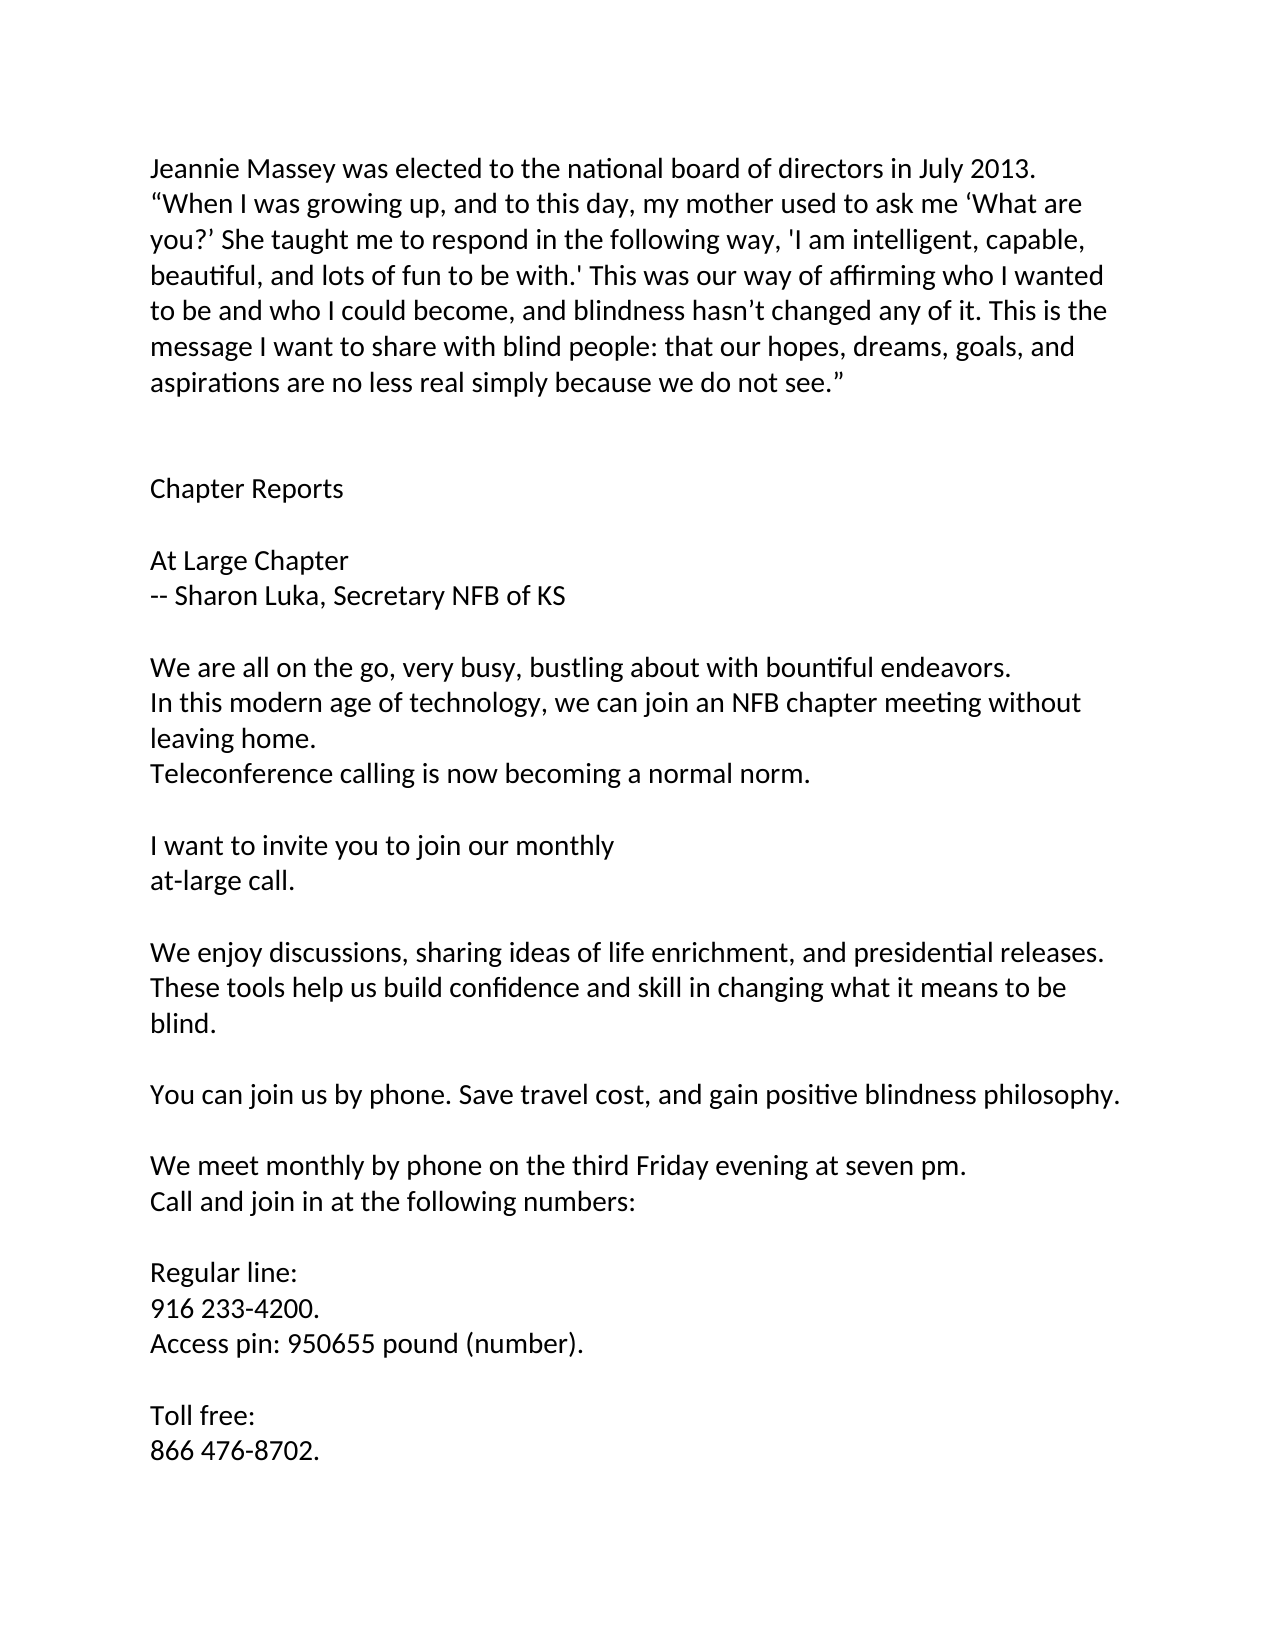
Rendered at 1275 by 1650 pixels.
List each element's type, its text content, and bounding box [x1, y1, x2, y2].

text Call and join in at the following numbers: [150, 1183, 1125, 1219]
text We meet monthly by phone on the third Friday evening at seven pm. [150, 1147, 1125, 1183]
text I want to invite you to join our monthly [150, 827, 1125, 862]
text These tools help us build confidence and skill in changing what it means to be blind. [150, 969, 1125, 1041]
text In this modern age of technology, we can join an NFB chapter meeting without leaving home. [150, 684, 1125, 756]
text 866 476-8702. [150, 1432, 1125, 1468]
text Chapter Reports [150, 471, 1125, 506]
text We are all on the go, very busy, bustling about with bountiful endeavors. [150, 649, 1125, 684]
text You can join us by phone. Save travel cost, and gain positive blindness philosophy. [150, 1076, 1125, 1112]
text Jeannie Massey was elected to the national board of directors in July 2013. “When I was growing up, and to this day, my mother used to ask me ‘What are you?’ She taught me to respond in the following way, 'I am intelligent, capable, beautiful, and lots of fun to be with.' This was our way of affirming who I wanted to be and who I could become, and blindness hasn’t changed any of it. This is the message I want to share with blind people: that our hopes, dreams, goals, and aspirations are no less real simply because we do not see.” [150, 150, 1125, 399]
text Teleconference calling is now becoming a normal norm. [150, 756, 1125, 791]
text -- Sharon Luka, Secretary NFB of KS [150, 577, 1125, 613]
text Access pin: 950655 pound (number). [150, 1326, 1125, 1361]
text At Large Chapter [150, 542, 1125, 577]
text Regular line: [150, 1254, 1125, 1290]
text 916 233-4200. [150, 1290, 1125, 1326]
text Toll free: [150, 1397, 1125, 1432]
text We enjoy discussions, sharing ideas of life enrichment, and presidential releases. [150, 934, 1125, 969]
text at-large call. [150, 862, 1125, 898]
